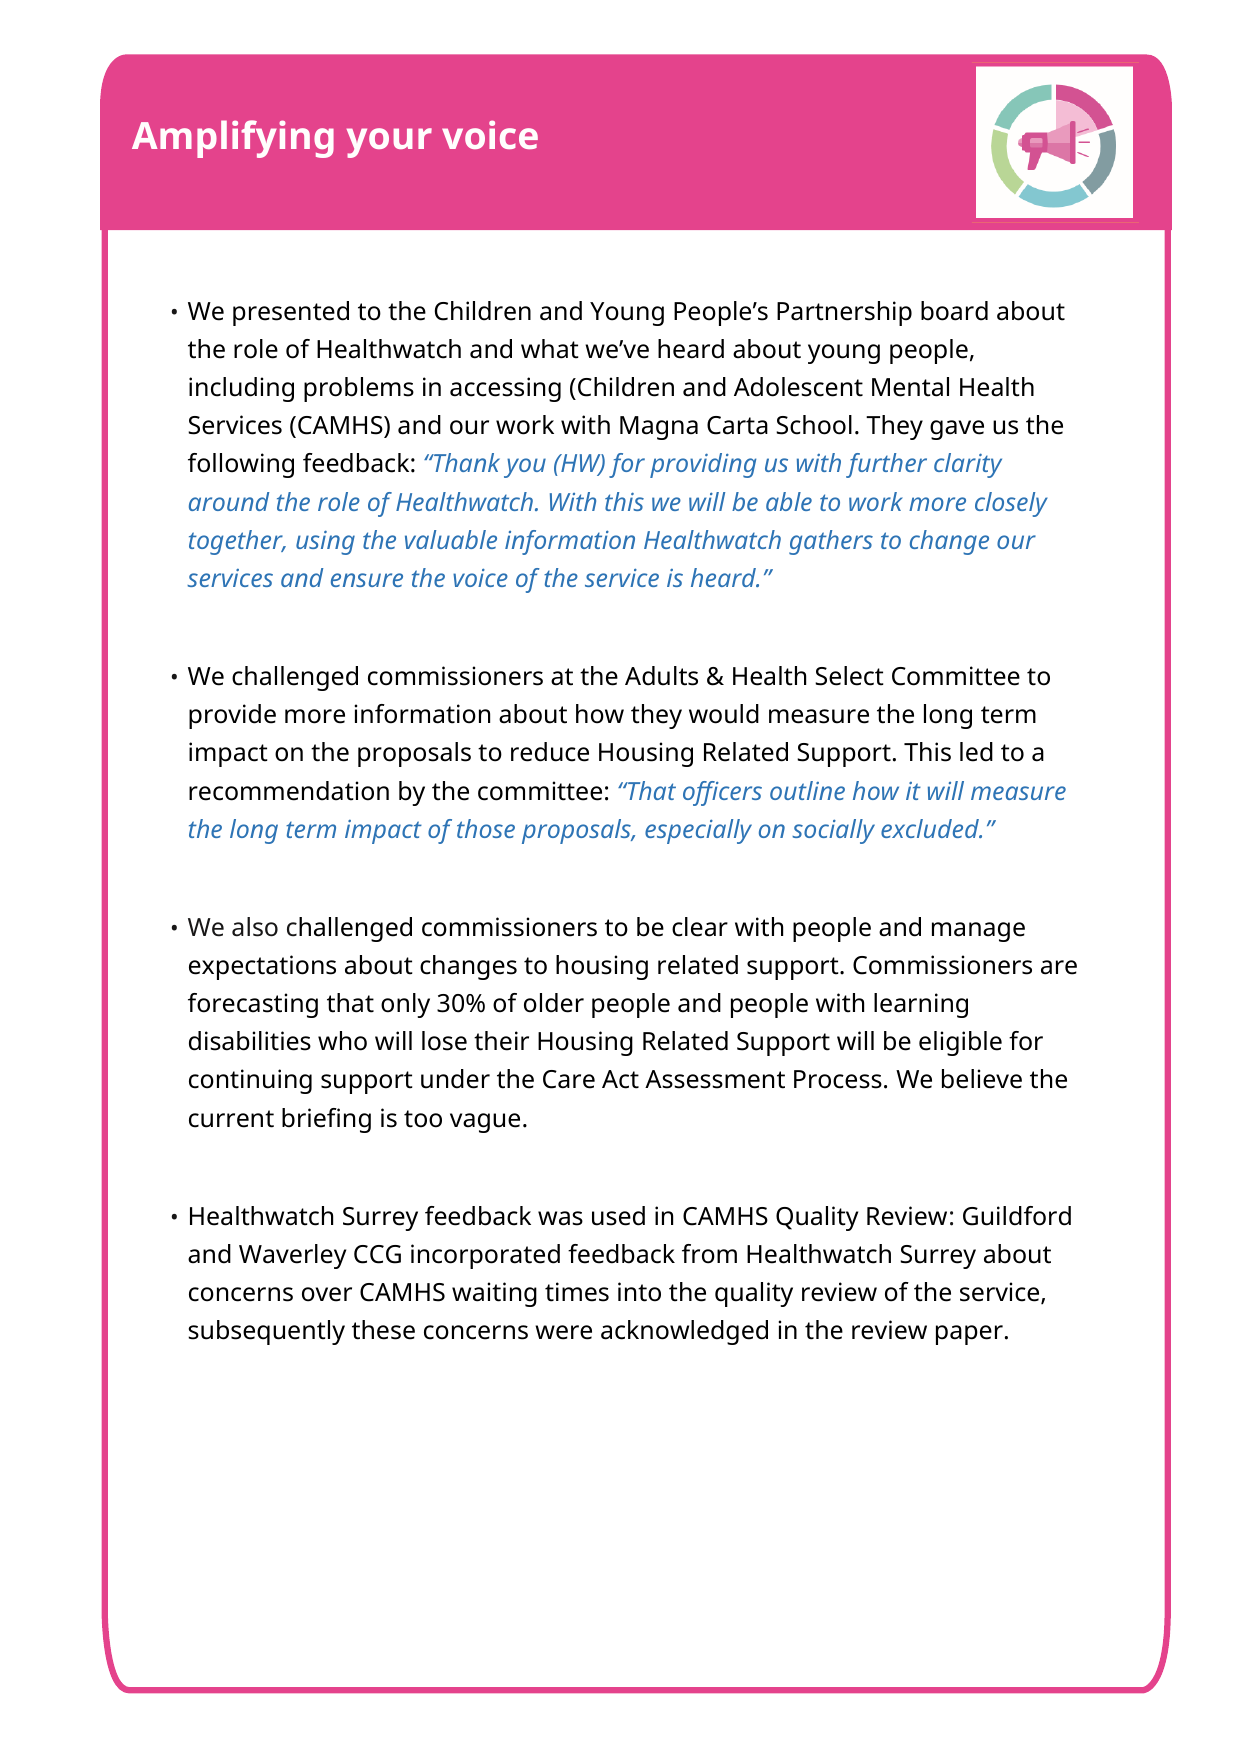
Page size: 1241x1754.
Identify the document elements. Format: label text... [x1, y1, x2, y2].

list We presented to the Children and Young People’s Partnership board about the role of Healthwatch and what we’ve heard about young people, including problems in accessing (Children and Adolescent Mental Health Services (CAMHS) and our work with Magna Carta School. They gave us the following feedback: “Thank you (HW) for providing us with further clarity around the role of Healthwatch. With this we will be able to work more closely together, using the valuable information Healthwatch gathers to change our services and ensure the voice of the service is heard.” [170, 293, 1089, 594]
picture [971, 62, 1139, 223]
list We challenged commissioners at the Adults & Health Select Committee to provide more information about how they would measure the long term impact on the proposals to reduce Housing Related Support. This led to a recommendation by the committee: “That officers outline how it will measure the long term impact of those proposals, especially on socially excluded.” [170, 659, 1089, 845]
list Healthwatch Surrey feedback was used in CAMHS Quality Review: Guildford and Waverley CCG incorporated feedback from Healthwatch Surrey about concerns over CAMHS waiting times into the quality review of the service, subsequently these concerns were acknowledged in the review paper. [170, 1198, 1089, 1347]
list We also challenged commissioners to be clear with people and manage expectations about changes to housing related support. Commissioners are forecasting that only 30% of older people and people with learning disabilities who will lose their Housing Related Support will be eligible for continuing support under the Care Act Assessment Process. We believe the current briefing is too vague. [170, 909, 1089, 1134]
